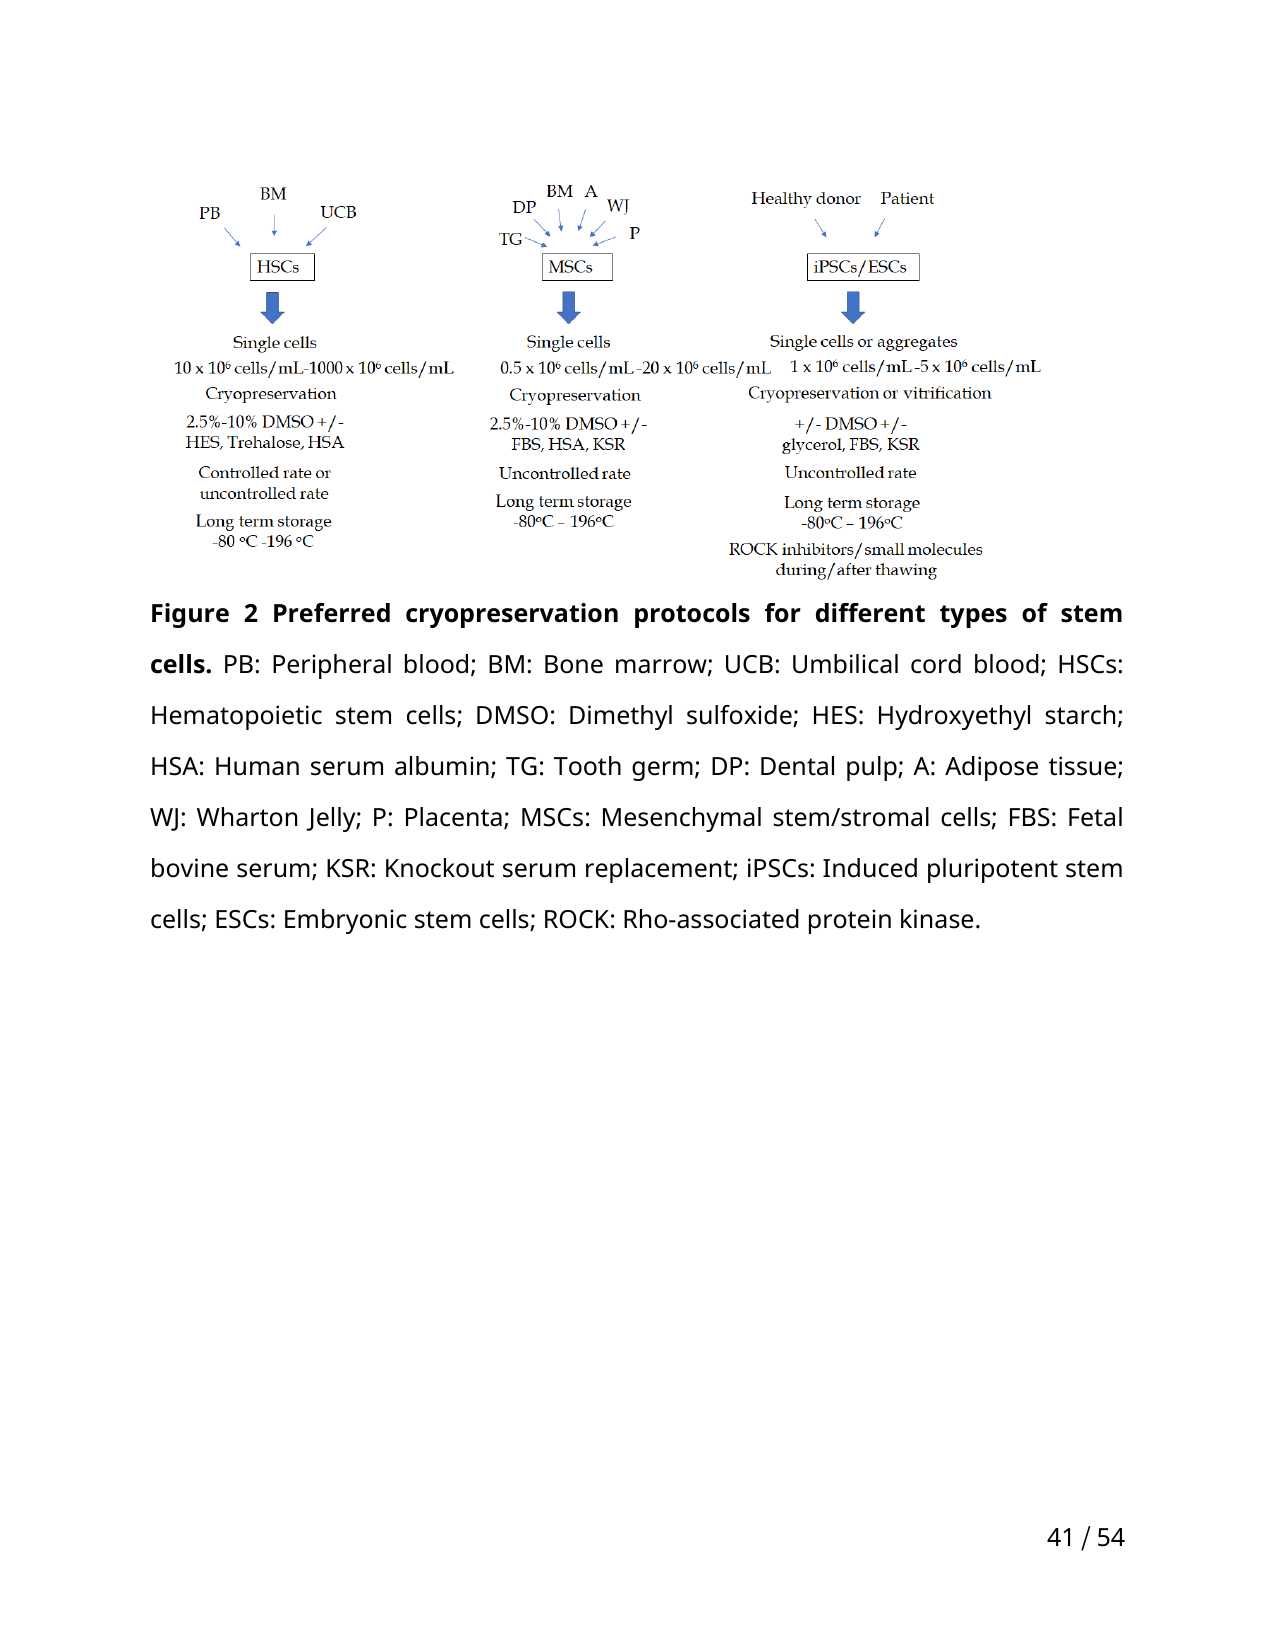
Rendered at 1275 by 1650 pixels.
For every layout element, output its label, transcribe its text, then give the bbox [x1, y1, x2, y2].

picture [150, 150, 1050, 582]
text Figure 2 Preferred cryopreservation protocols for different types of stem cells. PB: Peripheral blood; BM: Bone marrow; UCB: Umbilical cord blood; HSCs: Hematopoietic stem cells; DMSO: Dimethyl sulfoxide; HES: Hydroxyethyl starch; HSA: human serum albumin; TG: Tooth germ; DP: Dental pulp; A: Adipose tissue; WJ: Wharton Jelly; P: Placenta; MSCs: Mesenchymal stem/stromal cells; FBS: Fetal bovine serum; KSR: Knockout serum replacement; iPSCs: Induced pluripotent stem cells; ESCs: Embryonic stem cells; ROCK: Rho-associated protein kinase. [150, 596, 1125, 936]
